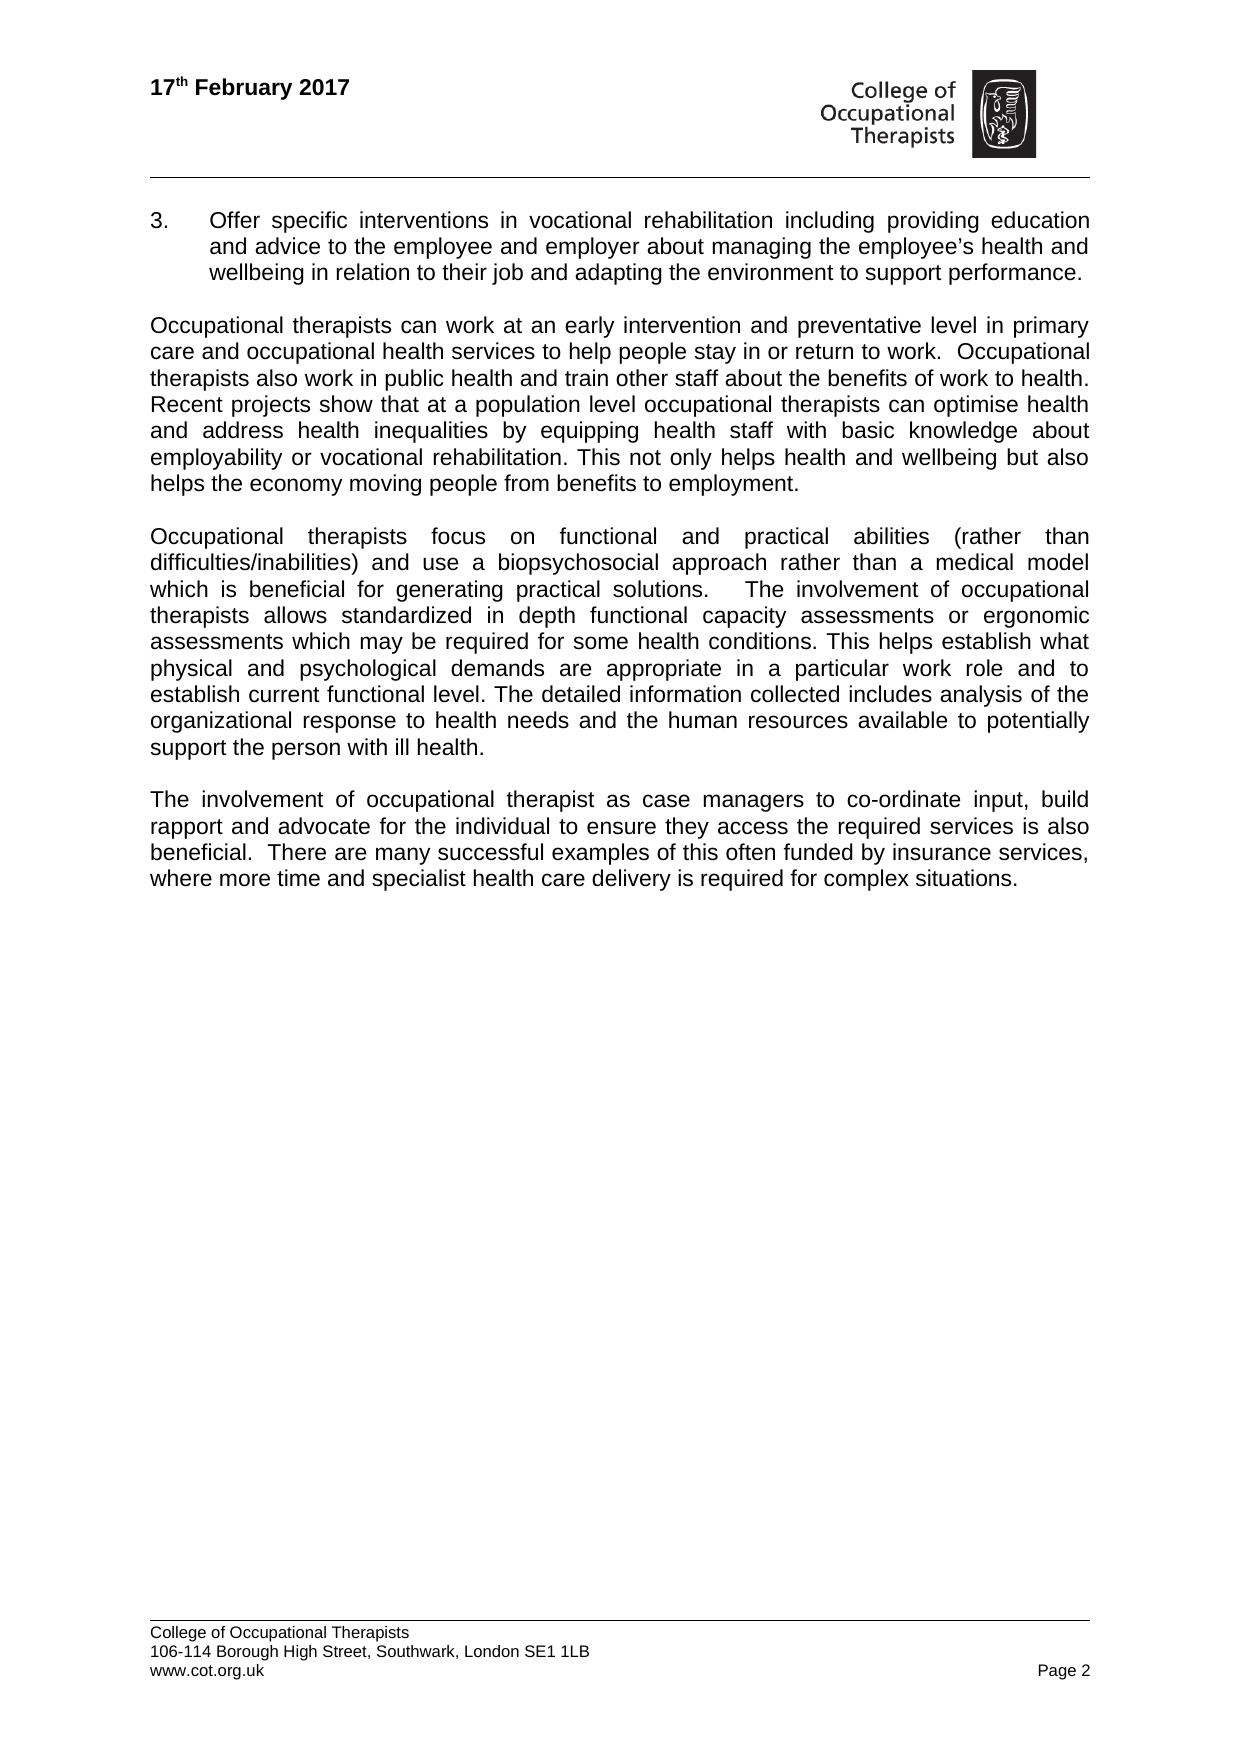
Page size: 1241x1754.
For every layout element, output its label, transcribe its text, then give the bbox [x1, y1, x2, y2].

text Occupational therapists can work at an early intervention and preventative level in primary care and occupational health services to help people stay in or return to work. Occupational therapists also work in public health and train other staff about the benefits of work to health. Recent projects show that at a population level occupational therapists can optimise health and address health inequalities by equipping health staff with basic knowledge about employability or vocational rehabilitation. This not only helps health and wellbeing but also helps the economy moving people from benefits to employment. [150, 312, 1090, 496]
list Offer specific interventions in vocational rehabilitation including providing education and advice to the employee and employer about managing the employee’s health and wellbeing in relation to their job and adapting the environment to support performance. [150, 207, 1090, 286]
text The involvement of occupational therapist as case managers to co-ordinate input, build rapport and advocate for the individual to ensure they access the required services is also beneficial. There are many successful examples of this often funded by insurance services, where more time and specialist health care delivery is required for complex situations. [150, 786, 1090, 892]
picture [821, 68, 1042, 159]
text Occupational therapists focus on functional and practical abilities (rather than difficulties/inabilities) and use a biopsychosocial approach rather than a medical model which is beneficial for generating practical solutions. The involvement of occupational therapists allows standardized in depth functional capacity assessments or ergonomic assessments which may be required for some health conditions. This helps establish what physical and psychological demands are appropriate in a particular work role and to establish current functional level. The detailed information collected includes analysis of the organizational response to health needs and the human resources available to potentially support the person with ill health. [150, 523, 1090, 760]
